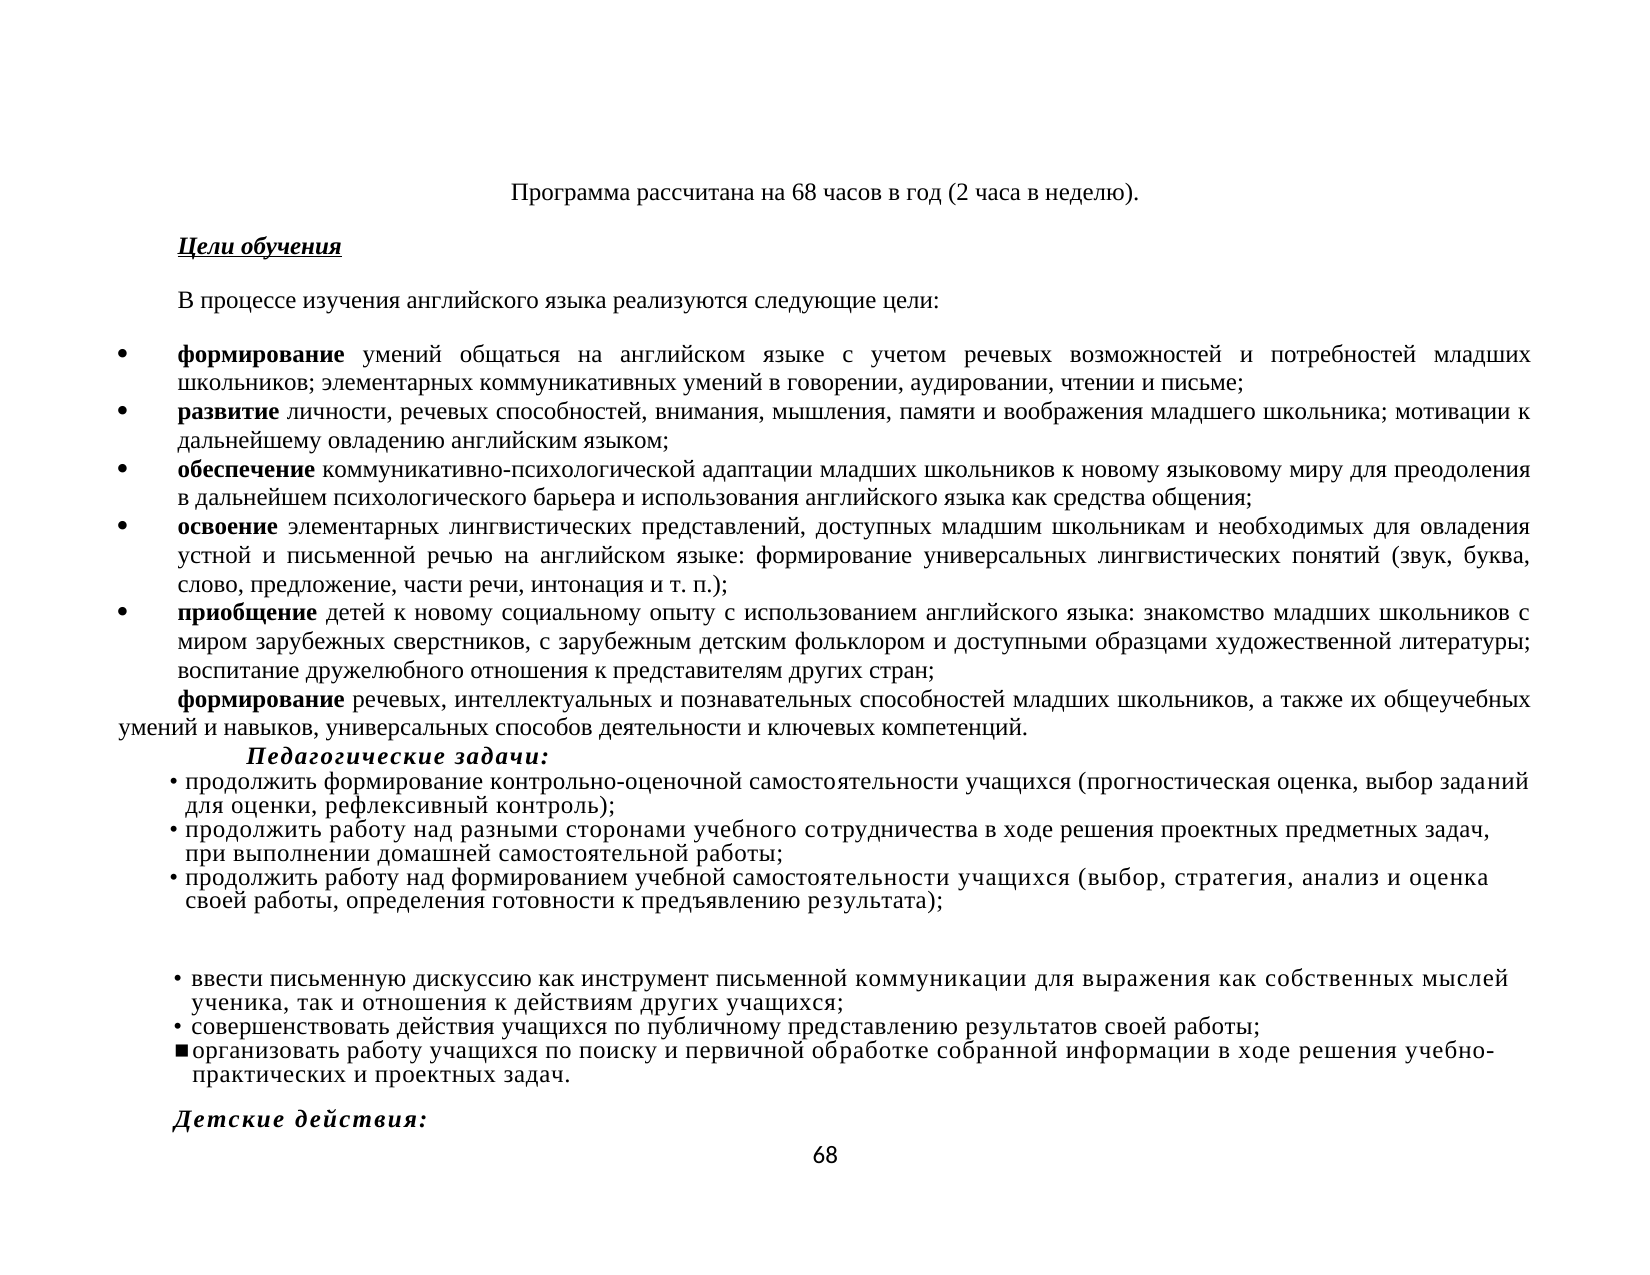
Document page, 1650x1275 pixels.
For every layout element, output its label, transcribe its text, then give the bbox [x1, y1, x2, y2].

list развитие личности, речевых способностей, внимания, мышления, памяти и воображения младшего школьника; мотивации к дальнейшему овладению английским языком; [118, 396, 1532, 454]
list формирование умений общаться на английском языке с учетом речевых возможностей и потребностей младших школьников; элементарных коммуникативных умений в говорении, аудировании, чтении и письме; [118, 339, 1532, 396]
list ввести письменную дискуссию как инструмент письменной коммуникации для выражения как собственных мыслей ученика, так и отношения к действиям других учащихся; [173, 968, 1532, 1016]
text Детские действия: [174, 1108, 1532, 1132]
text Цели обучения [118, 231, 1532, 260]
text В процессе изучения английского языка реализуются следующие цели: [118, 285, 1532, 314]
text формирование речевых, интеллектуальных и познавательных способностей младших школьников, а также их общеучебных умений и навыков, универсальных способов деятельности и ключевых компетенций. [118, 684, 1532, 741]
text ■ организовать работу учащихся по поиску и первичной обработке собранной информации в ходе решения учебно- практических и проектных задач. [174, 1039, 1532, 1087]
list продолжить работу над формированием учебной самостоятельности учащихся (выбор, стратегия, анализ и оценка своей работы, определения готовности к предъявлению результата); [169, 866, 1532, 914]
list продолжить работу над разными сторонами учебного сотрудничества в ходе решения проектных предметных задач, при выполнении домашней самостоятельной работы; [169, 818, 1532, 866]
list приобщение детей к новому социальному опыту с использованием английского языка: знакомство младших школьников с миром зарубежных сверстников, с зарубежным детским фольклором и доступными образцами художественной литературы; воспитание дружелюбного отношения к представителям других стран; [118, 597, 1532, 684]
list продолжить формирование контрольно-оценочной самостоятельности учащихся (прогностическая оценка, выбор заданий для оценки, рефлексивный контроль); [169, 770, 1532, 818]
list обеспечение коммуникативно-психологической адаптации младших школьников к новому языковому миру для преодоления в дальнейшем психологического барьера и использования английского языка как средства общения; [118, 454, 1532, 511]
text Программа рассчитана на 68 часов в год (2 часа в неделю). [118, 177, 1532, 206]
list совершенствовать действия учащихся по публичному представлению результатов своей работы; [173, 1016, 1532, 1039]
list освоение элементарных лингвистических представлений, доступных младшим школьникам и необходимых для овладения устной и письменной речью на английском языке: формирование универсальных лингвистических понятий (звук, буква, слово, предложение, части речи, интонация и т. п.); [118, 511, 1532, 597]
text Педагогические задачи: [118, 741, 1532, 770]
